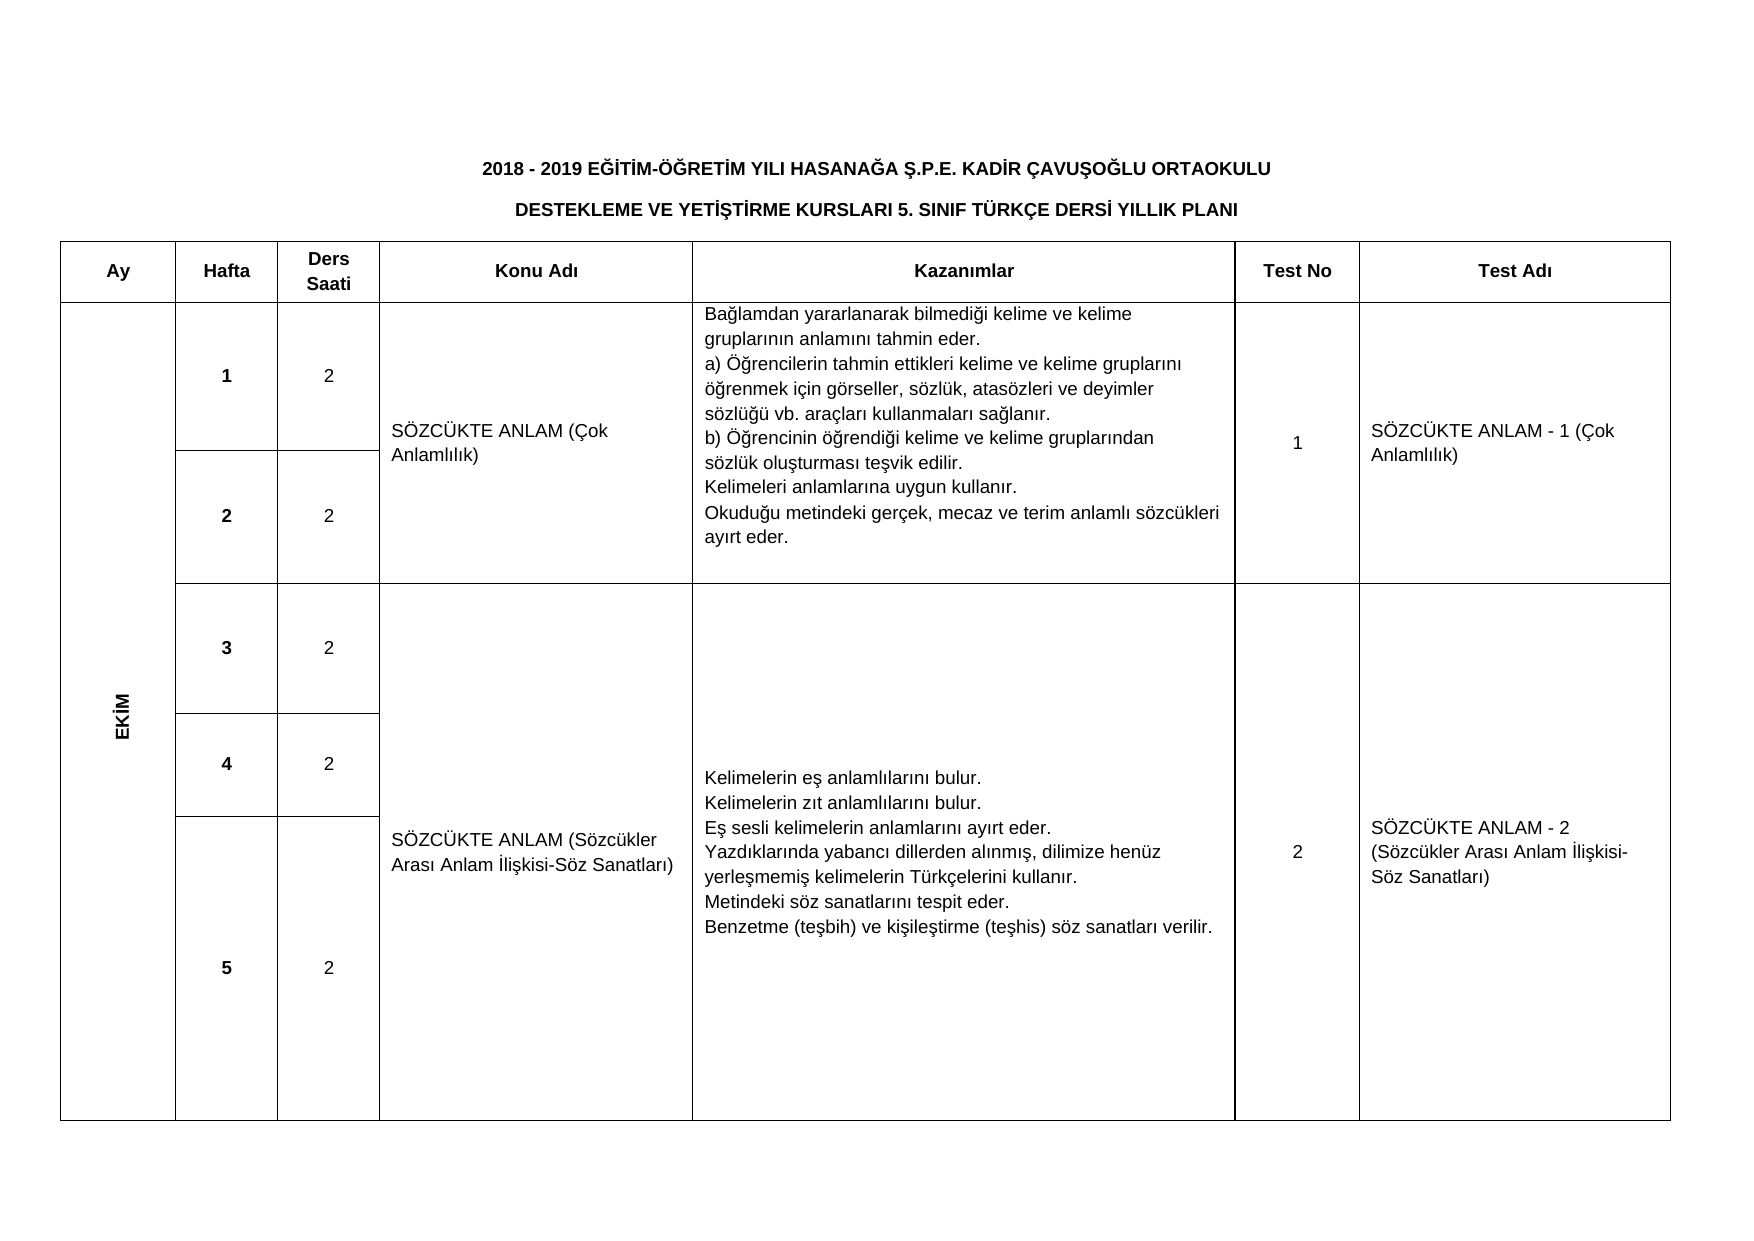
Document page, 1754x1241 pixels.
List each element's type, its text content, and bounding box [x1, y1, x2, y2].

table_cell SÖZCÜKTE ANLAM (Çok Anlamlılık) [380, 303, 692, 583]
table_header Test No [1236, 242, 1359, 302]
table_header Ay [61, 242, 175, 302]
table_header Test Adı [1360, 242, 1670, 302]
table_cell 2 [176, 451, 277, 583]
table_cell 2 [278, 584, 379, 713]
table_cell Kelimelerin eş anlamlılarını bulur. Kelimelerin zıt anlamlılarını bulur. Eş sesli kelimelerin anlamlarını ayırt eder. Yazdıklarında yabancı dillerden alınmış, dilimize henüz yerleşmemiş kelimelerin Türkçelerini kullanır. Metindeki söz sanatlarını tespit eder. Benzetme (teşbih) ve kişileştirme (teşhis) söz sanatları verilir. [693, 584, 1234, 1120]
table_cell SÖZCÜKTE ANLAM - 1 (Çok Anlamlılık) [1360, 303, 1670, 583]
table_header Konu Adı [380, 242, 692, 302]
table_cell EKİM [61, 303, 175, 1120]
table_cell 1 [176, 303, 277, 450]
table_cell 4 [176, 714, 277, 816]
table_cell Bağlamdan yararlanarak bilmediği kelime ve kelime gruplarının anlamını tahmin eder. Öğrencilerin tahmin ettikleri kelime ve kelime gruplarını öğrenmek için görseller, sözlük, atasözleri ve deyimler sözlüğü vb. araçları kullanmaları sağlanır. Öğrencinin öğrendiği kelime ve kelime gruplarından sözlük oluşturması teşvik edilir. Kelimeleri anlamlarına uygun kullanır. Okuduğu metindeki gerçek, mecaz ve terim anlamlı sözcükleri ayırt eder. [693, 303, 1234, 583]
table_header Hafta [176, 242, 277, 302]
table_cell 2 [278, 303, 379, 450]
table_header Ders Saati [278, 242, 379, 302]
text 2018 - 2019 EĞİTİM-ÖĞRETİM YILI HASANAĞA Ş.P.E. KADİR ÇAVUŞOĞLU ORTAOKULU [476, 157, 1278, 179]
table_cell 2 [278, 451, 379, 583]
table_cell SÖZCÜKTE ANLAM (Sözcükler Arası Anlam İlişkisi-Söz Sanatları) [380, 584, 692, 1120]
table_cell 1 [1236, 303, 1359, 583]
table_cell 2 [278, 714, 379, 816]
table_cell 3 [176, 584, 277, 713]
table_cell 5 [176, 817, 277, 1120]
table_cell 2 [278, 817, 379, 1120]
table_cell SÖZCÜKTE ANLAM - 2 (Sözcükler Arası Anlam İlişkisi- Söz Sanatları) [1360, 584, 1670, 1120]
table_cell 2 [1236, 584, 1359, 1120]
table_header Kazanımlar [693, 242, 1234, 302]
text DESTEKLEME VE YETİŞTİRME KURSLARI 5. SINIF TÜRKÇE DERSİ YILLIK PLANI [476, 199, 1278, 221]
